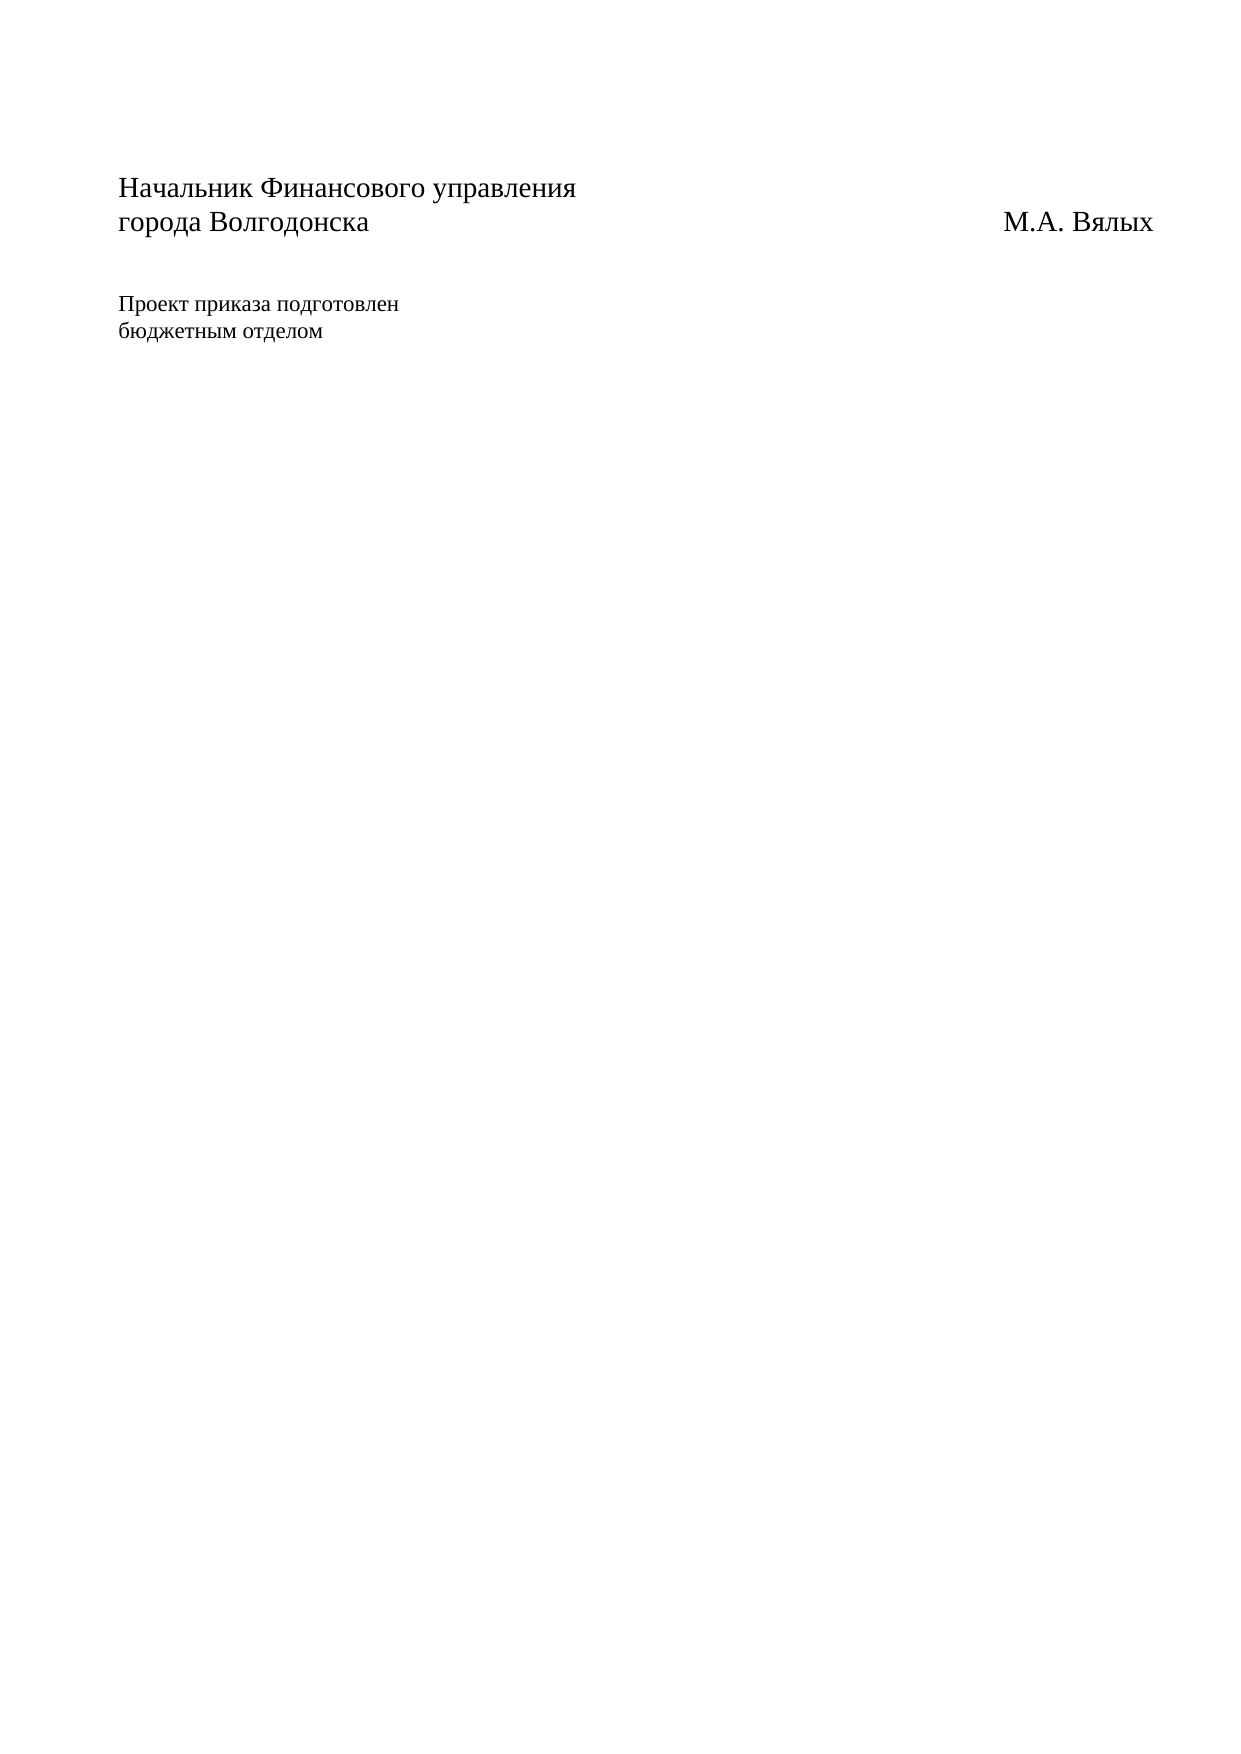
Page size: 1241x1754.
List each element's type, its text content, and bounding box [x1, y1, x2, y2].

text города Волгодонска М.А. Вялых [118, 204, 1181, 238]
text бюджетным отделом [118, 317, 1181, 343]
text Начальник Финансового управления [118, 171, 1181, 204]
text Проект приказа подготовлен [118, 290, 1181, 317]
